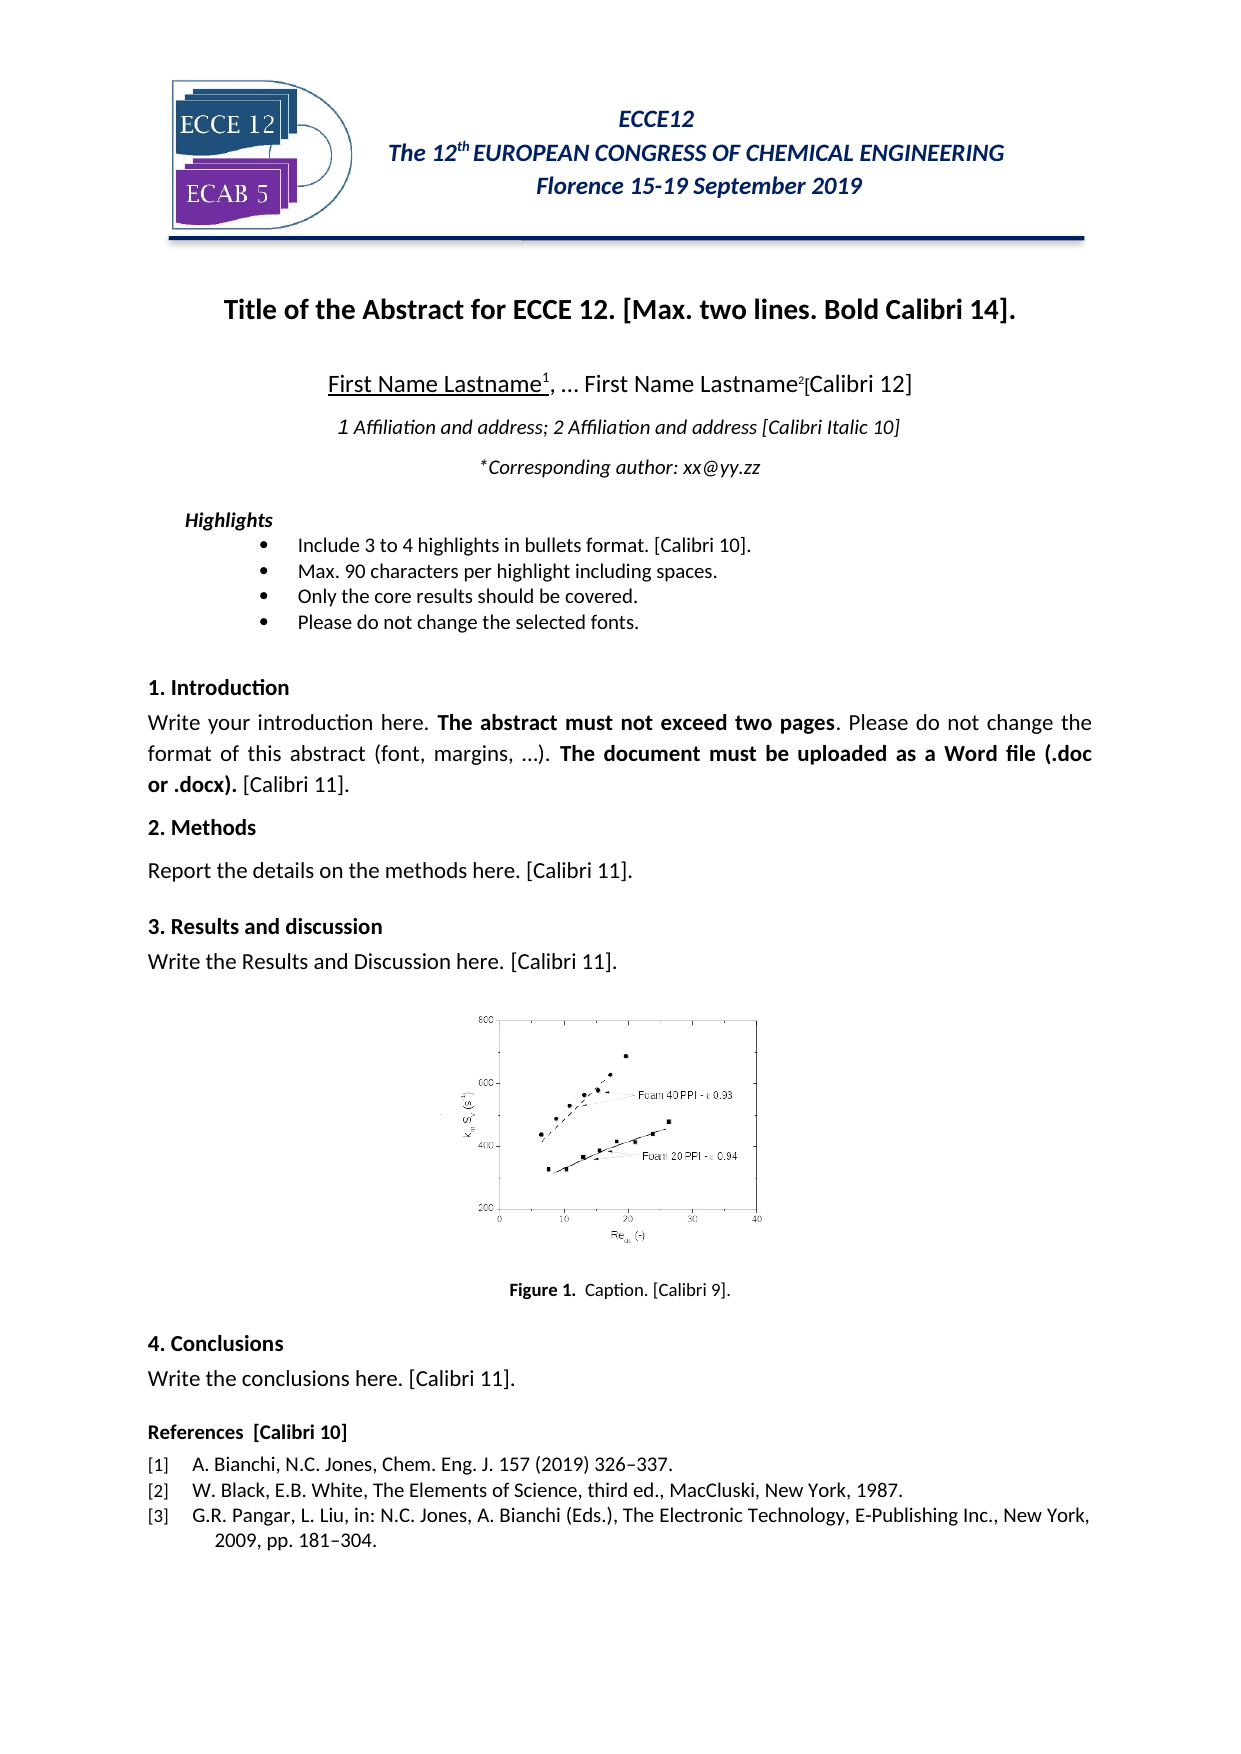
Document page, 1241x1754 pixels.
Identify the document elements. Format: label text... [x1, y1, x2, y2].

text 2. Methods [148, 813, 1092, 841]
text *Corresponding author: xx@yy.zz [148, 454, 1092, 480]
text Figure 1. Caption. [Calibri 9]. [148, 1279, 1092, 1302]
text References [Calibri 10] [148, 1419, 1092, 1445]
list Only the core results should be covered. [260, 583, 1017, 609]
text First Name Lastname1, … First Name Lastname2[Calibri 12] [148, 368, 1092, 398]
picture [171, 79, 353, 230]
text Report the details on the methods here. [Calibri 11]. [148, 856, 1092, 884]
text 1 Affiliation and address; 2 Affiliation and address [Calibri Italic 10] [148, 414, 1092, 439]
text Write your introduction here. The abstract must not exceed two pages. Please do not change the format of this abstract (font, margins, …). The document must be uploaded as a Word file (.doc or .docx). [Calibri 11]. [148, 708, 1092, 798]
list W. Black, E.B. White, The Elements of Science, third ed., MacCluski, New York, 1987. [148, 1477, 1092, 1502]
list A. Bianchi, N.C. Jones, Chem. Eng. J. 157 (2019) 326–337. [148, 1451, 1092, 1477]
text Write the conclusions here. [Calibri 11]. [148, 1364, 1092, 1392]
text 4. Conclusions [148, 1329, 1092, 1357]
text Title of the Abstract for ECCE 12. [Max. two lines. Bold Calibri 14]. [148, 291, 1092, 327]
subtitle Highlights [148, 507, 1092, 533]
text Write the Results and Discussion here. [Calibri 11]. [148, 947, 1092, 975]
text 3. Results and discussion [148, 912, 1092, 940]
list Include 3 to 4 highlights in bullets format. [Calibri 10]. [260, 533, 1017, 558]
list Please do not change the selected fonts. [260, 609, 1017, 634]
list G.R. Pangar, L. Liu, in: N.C. Jones, A. Bianchi (Eds.), The Electronic Technology, E-Publishing Inc., New York, 2009, pp. 181–304. [148, 1502, 1092, 1553]
text 1. Introduction [148, 673, 1092, 701]
list Max. 90 characters per highlight including spaces. [260, 558, 1017, 583]
